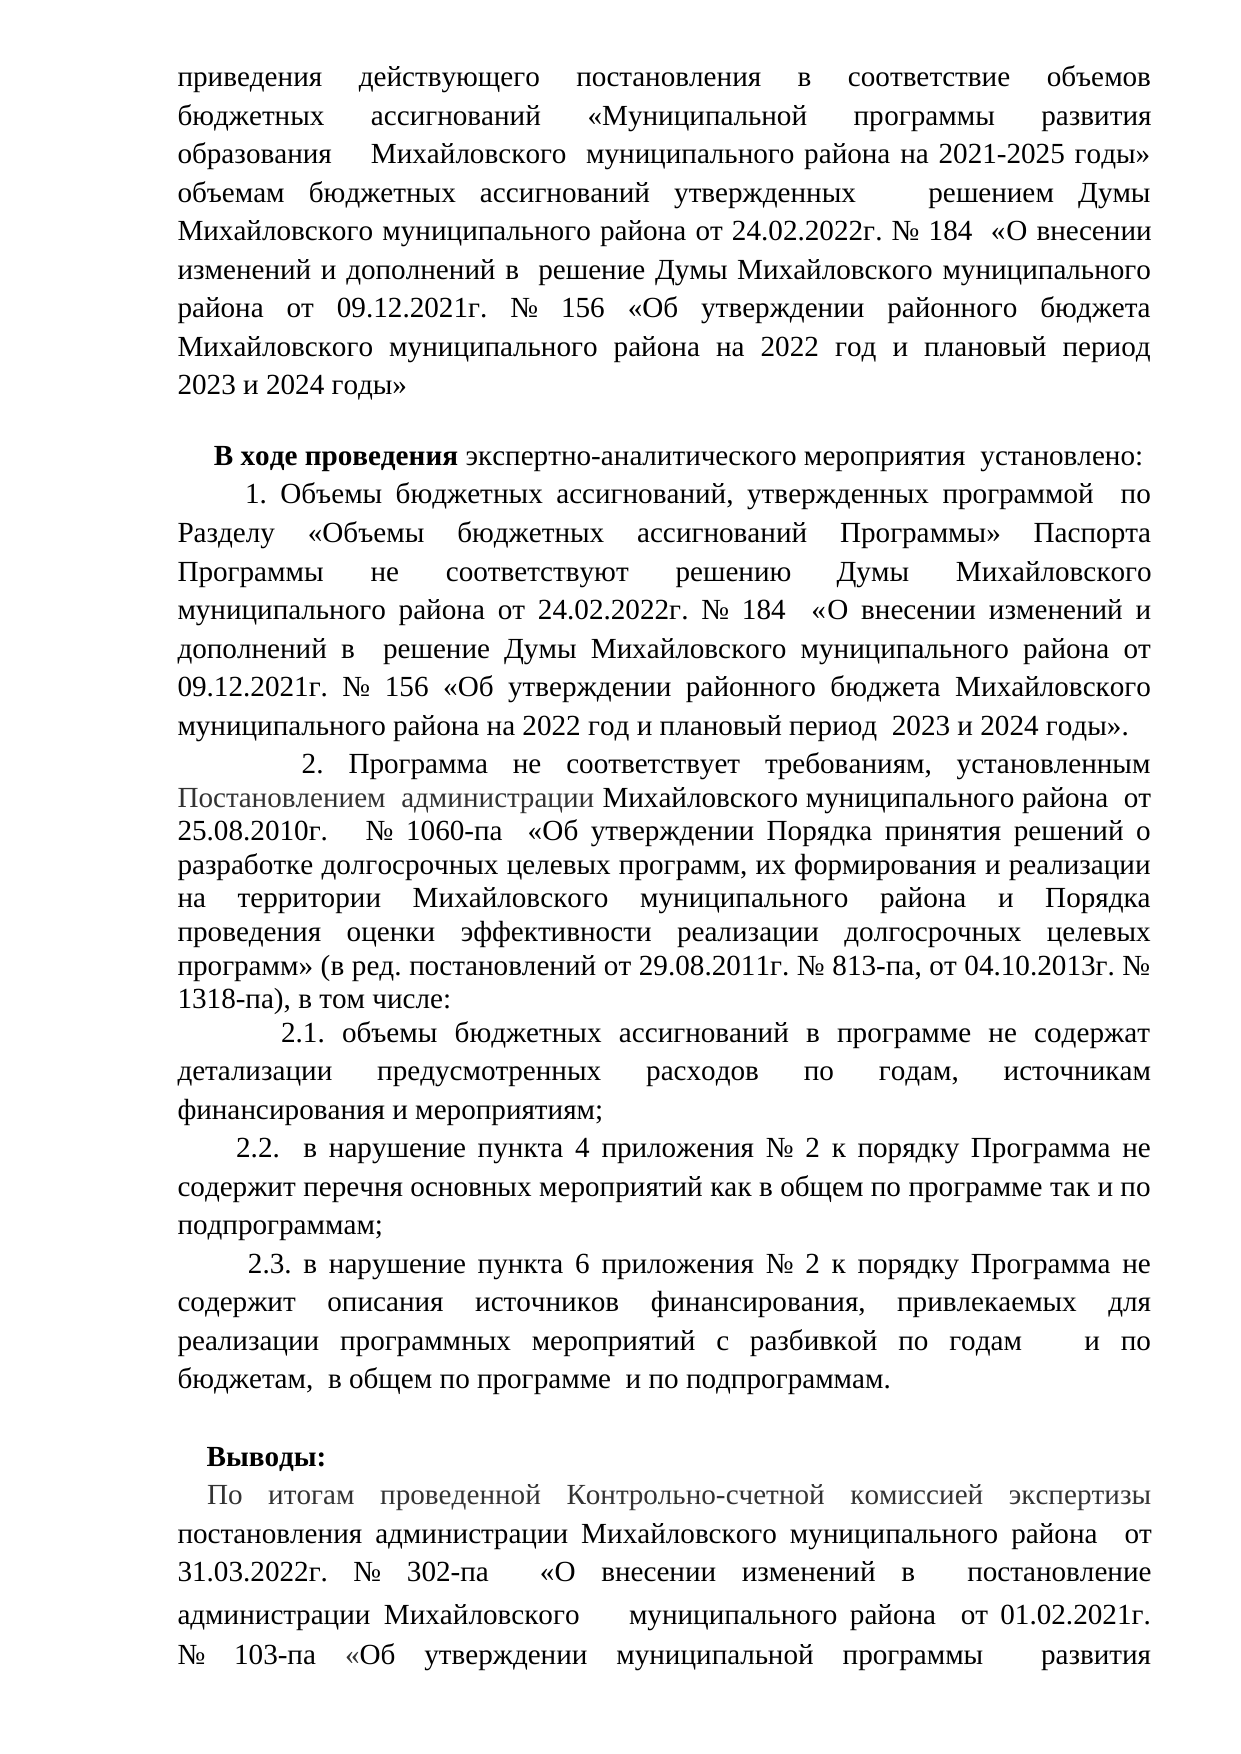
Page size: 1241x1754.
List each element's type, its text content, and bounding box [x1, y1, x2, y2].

text 2.1. объемы бюджетных ассигнований в программе не содержат детализации предусмотренных расходов по годам, источникам финансирования и мероприятиям; [177, 1015, 1152, 1125]
text 2.3. в нарушение пункта 6 приложения № 2 к порядку Программа не содержит описания источников финансирования, привлекаемых для реализации программных мероприятий с разбивкой по годам и по бюджетам, в общем по программе и по подпрограммам. [177, 1246, 1152, 1395]
text 2. Программа не соответствует требованиям, установленным Постановлением администрации Михайловского муниципального района от 25.08.2010г. № 1060-па «Об утверждении Порядка принятия решений о разработке долгосрочных целевых программ, их формирования и реализации на территории Михайловского муниципального района и Порядка проведения оценки эффективности реализации долгосрочных целевых программ» (в ред. постановлений от 29.08.2011г. № 813-па, от 04.10.2013г. № 1318-па), в том числе: [177, 746, 1152, 1015]
text 1. Объемы бюджетных ассигнований, утвержденных программой по Разделу «Объемы бюджетных ассигнований Программы» Паспорта Программы не соответствуют решению Думы Михайловского муниципального района от 24.02.2022г. № 184 «О внесении изменений и дополнений в решение Думы Михайловского муниципального района от 09.12.2021г. № 156 «Об утверждении районного бюджета Михайловского муниципального района на 2022 год и плановый период 2023 и 2024 годы». [177, 477, 1152, 741]
text Выводы: [177, 1439, 1152, 1472]
text 2.2. в нарушение пункта 4 приложения № 2 к порядку Программа не содержит перечня основных мероприятий как в общем по программе так и по подпрограммам; [177, 1130, 1152, 1241]
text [177, 1477, 1152, 1671]
text приведения действующего постановления в соответствие объемов бюджетных ассигнований «Муниципальной программы развития образования Михайловского муниципального района на 2021-2025 годы» объемам бюджетных ассигнований утвержденных решением Думы Михайловского муниципального района от 24.02.2022г. № 184 «О внесении изменений и дополнений в решение Думы Михайловского муниципального района от 09.12.2021г. № 156 «Об утверждении районного бюджета Михайловского муниципального района на 2022 год и плановый период 2023 и 2024 годы» [177, 59, 1152, 401]
text В ходе проведения экспертно-аналитического мероприятия установлено: [177, 438, 1152, 472]
